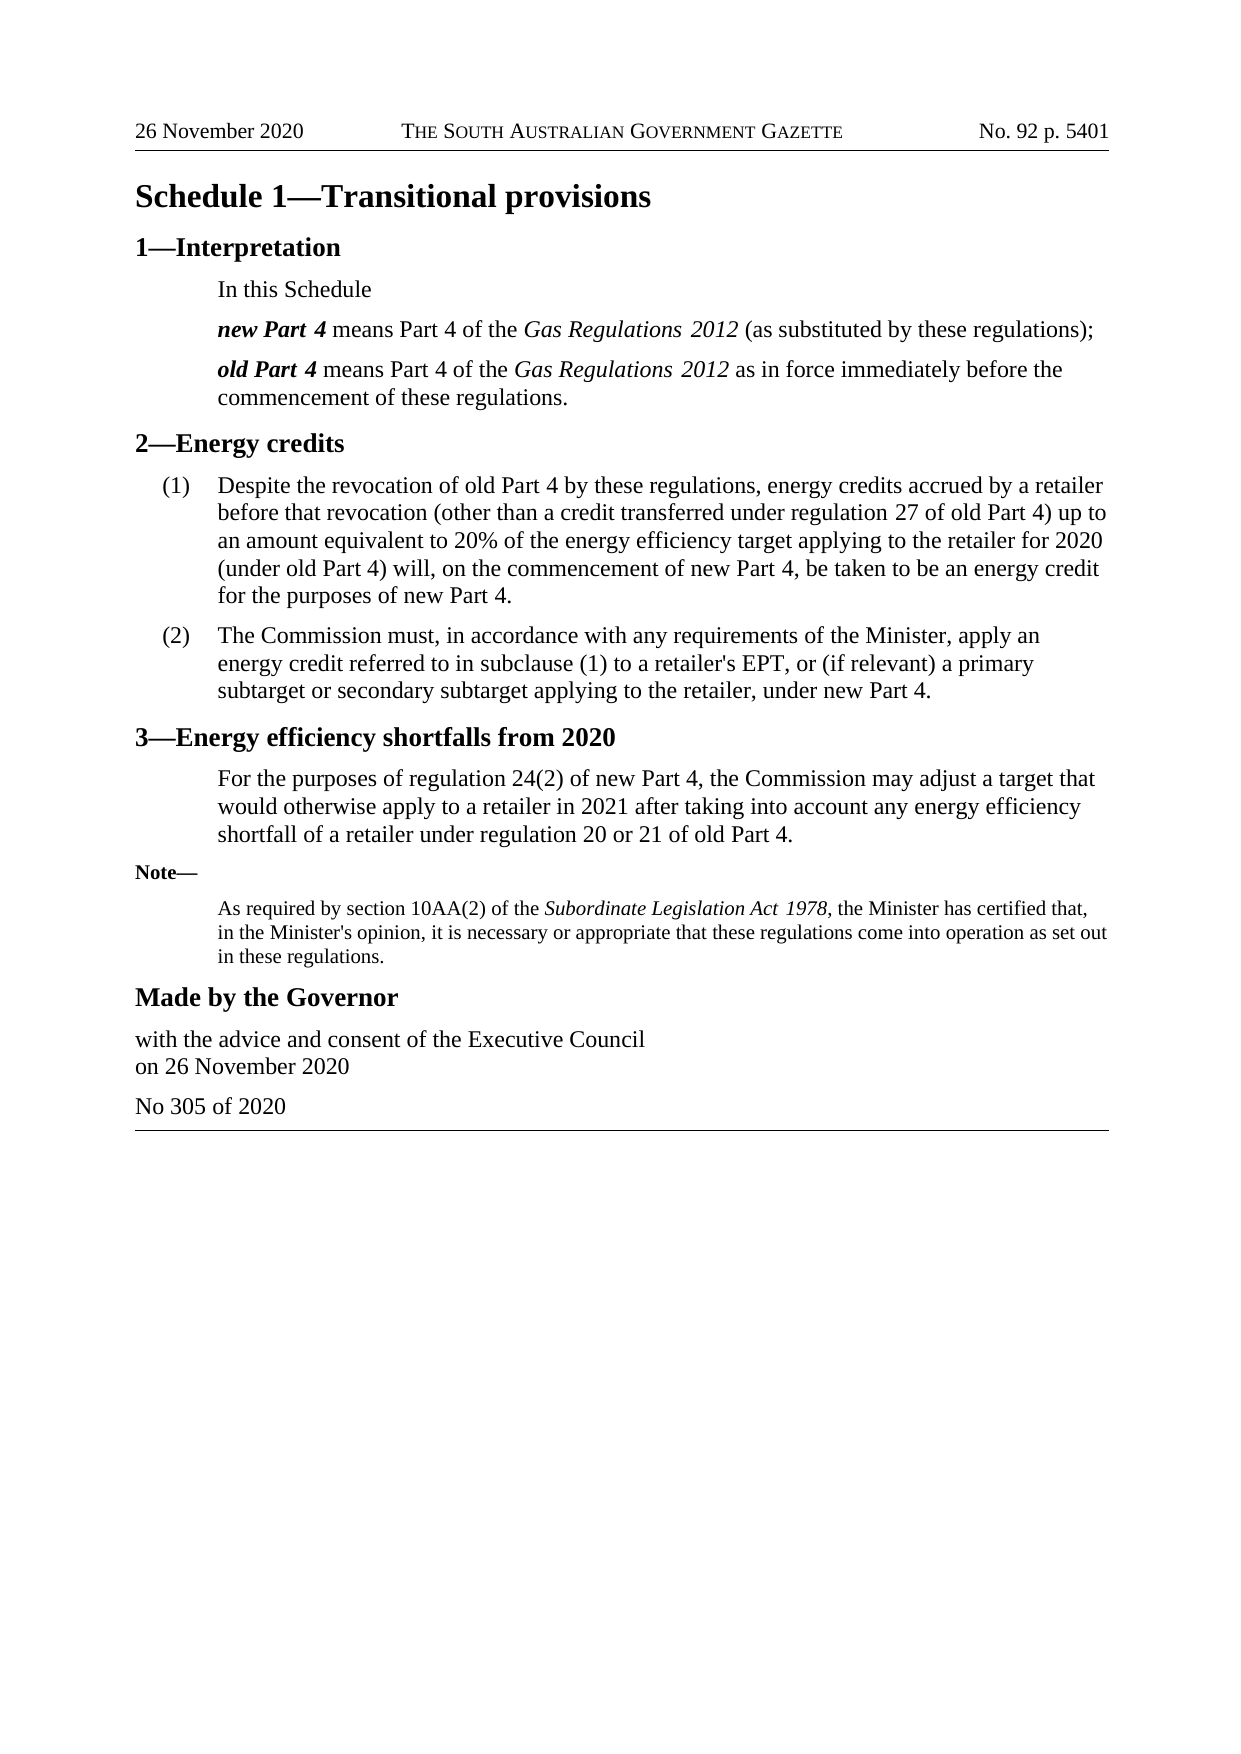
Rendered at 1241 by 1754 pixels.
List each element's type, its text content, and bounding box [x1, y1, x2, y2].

text No 305 of 2020 [135, 1092, 1109, 1120]
text Note— [135, 860, 1109, 884]
text old Part 4 means Part 4 of the Gas Regulations 2012 as in force immediately before the commencement of these regulations. [217, 355, 1109, 410]
text Made by the Governor [135, 981, 1109, 1012]
text new Part 4 means Part 4 of the Gas Regulations 2012 (as substituted by these regulations); [217, 315, 1109, 343]
text As required by section 10AA(2) of the Subordinate Legislation Act 1978, the Minister has certified that, in the Minister's opinion, it is necessary or appropriate that these regulations come into operation as set out in these regulations. [217, 896, 1109, 968]
text In this Schedule [217, 275, 1109, 303]
text 3—Energy efficiency shortfalls from 2020 [135, 721, 1109, 752]
text (1) Despite the revocation of old Part 4 by these regulations, energy credits accrued by a retailer before that revocation (other than a credit transferred under regulation 27 of old Part 4) up to an amount equivalent to 20% of the energy efficiency target applying to the retailer for 2020 (under old Part 4) will, on the commencement of new Part 4, be taken to be an energy credit for the purposes of new Part 4. [135, 471, 1109, 609]
text For the purposes of regulation 24(2) of new Part 4, the Commission may adjust a target that would otherwise apply to a retailer in 2021 after taking into account any energy efficiency shortfall of a retailer under regulation 20 or 21 of old Part 4. [217, 764, 1109, 847]
text 2—Energy credits [135, 427, 1109, 458]
text (2) The Commission must, in accordance with any requirements of the Minister, apply an energy credit referred to in subclause (1) to a retailer's EPT, or (if relevant) a primary subtarget or secondary subtarget applying to the retailer, under new Part 4. [135, 621, 1109, 704]
text 1—Interpretation [135, 231, 1109, 262]
text Schedule 1—Transitional provisions [135, 176, 1109, 215]
text with the advice and consent of the Executive Council [135, 1024, 1109, 1052]
text on 26 November 2020 [135, 1052, 1109, 1080]
